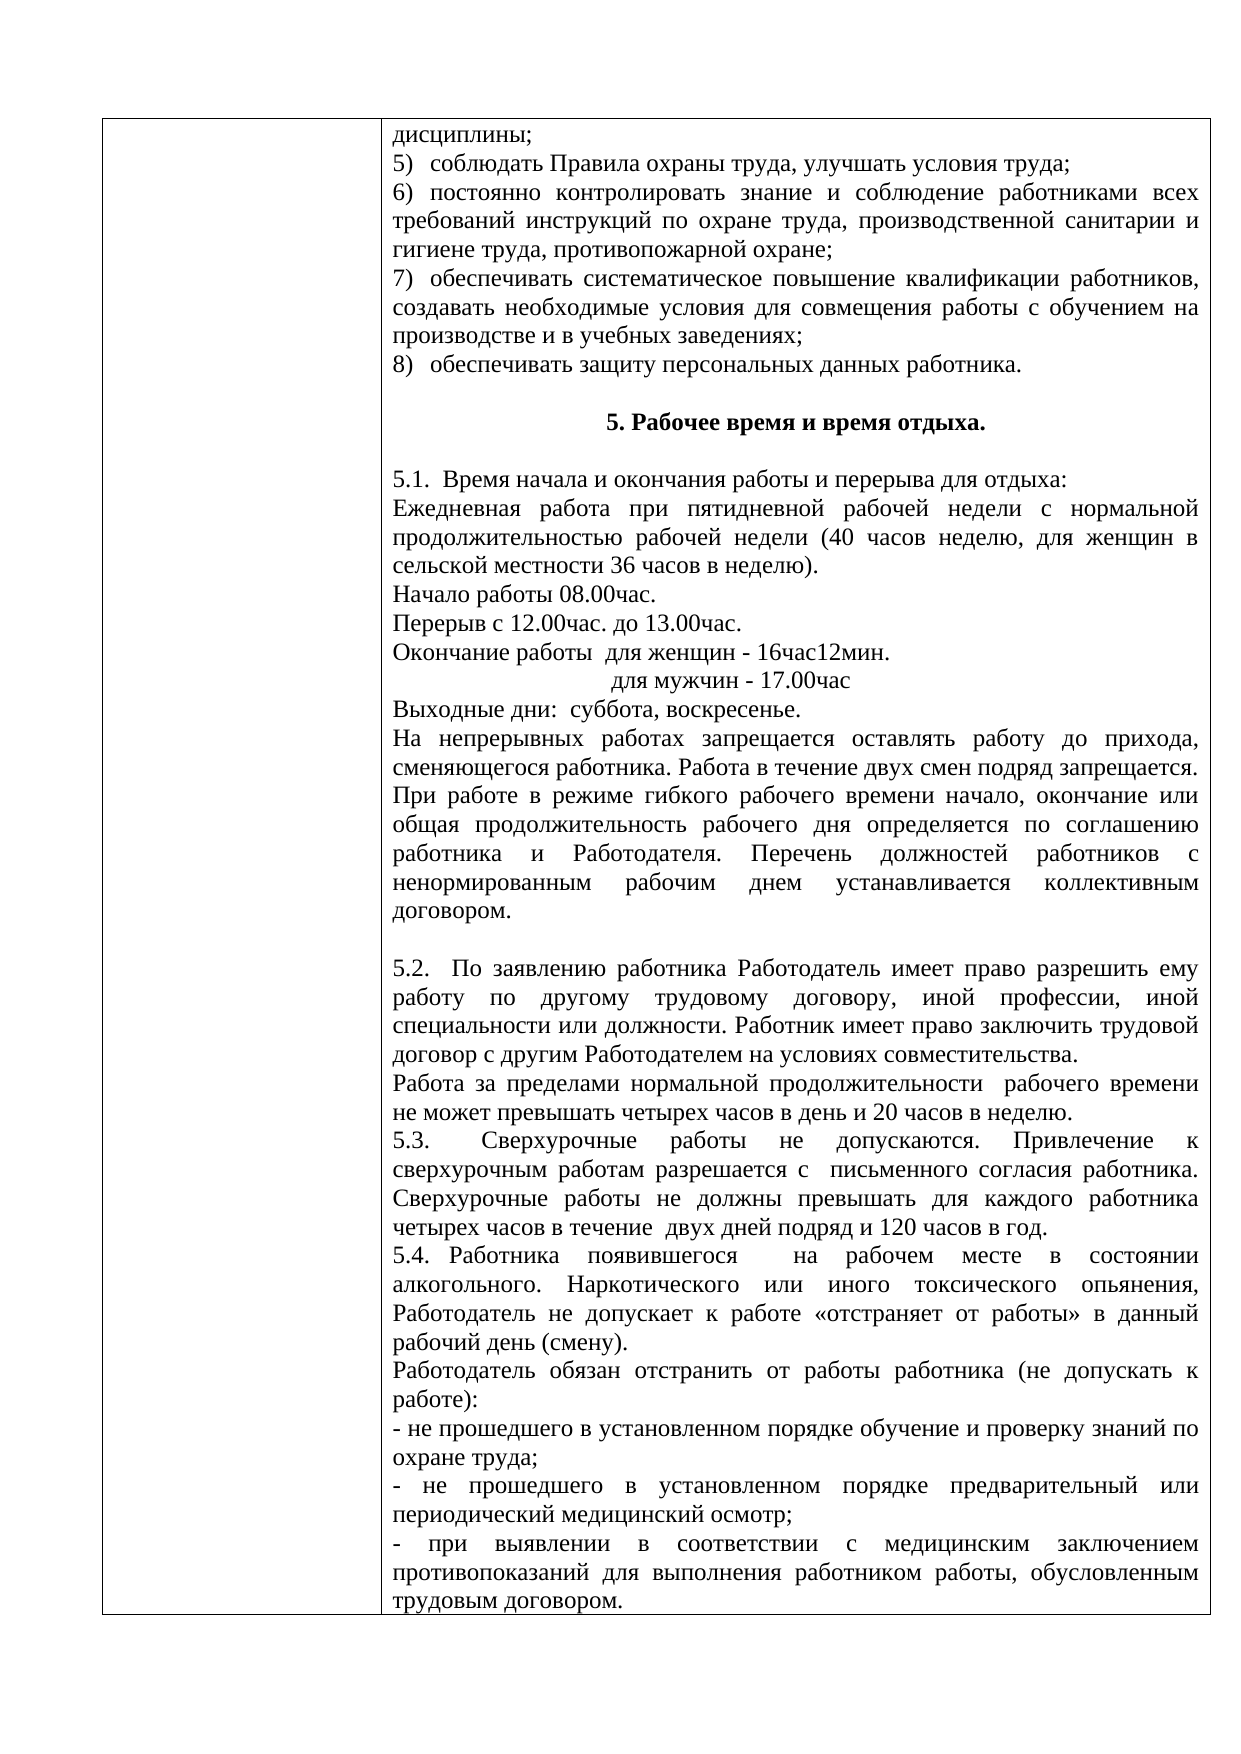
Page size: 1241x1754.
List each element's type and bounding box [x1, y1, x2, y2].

table_cell [382, 119, 1210, 1614]
table_cell [103, 119, 381, 1614]
